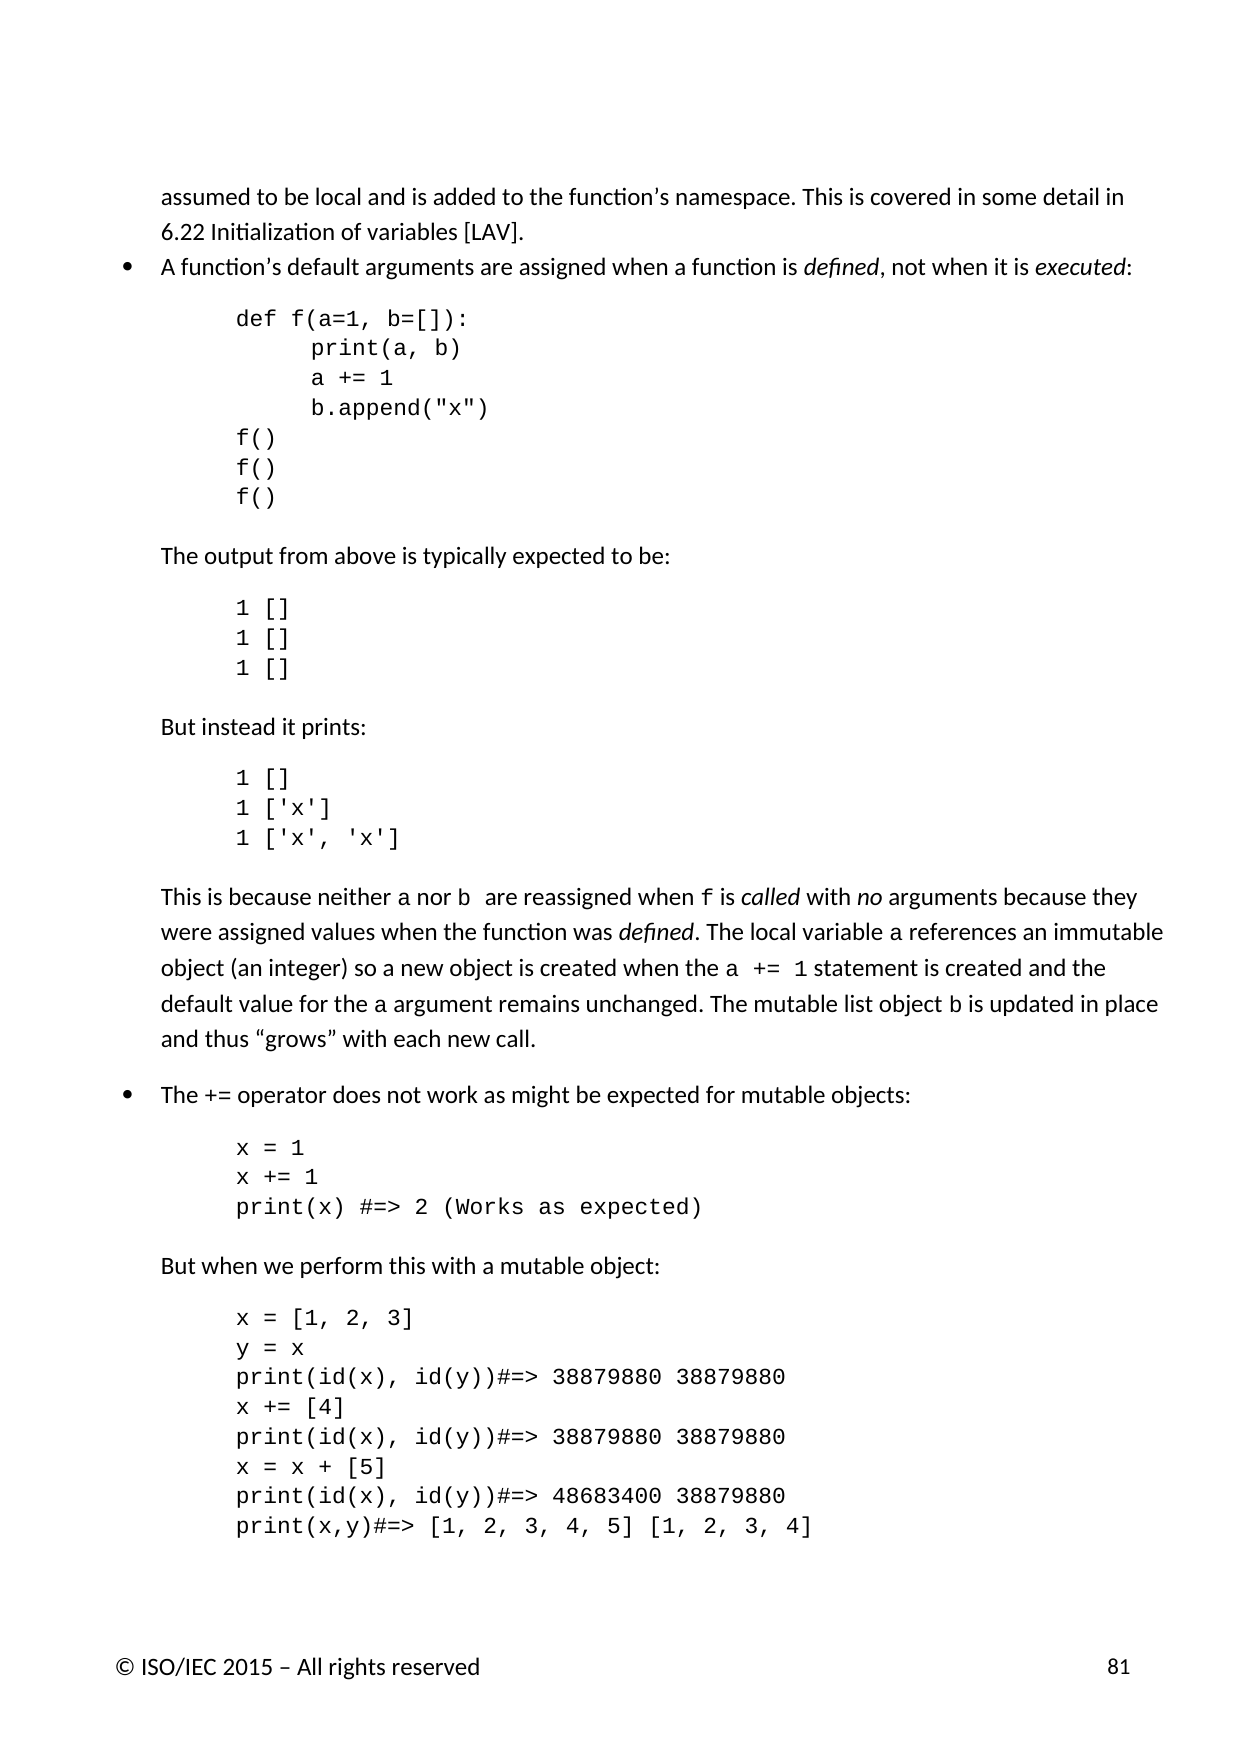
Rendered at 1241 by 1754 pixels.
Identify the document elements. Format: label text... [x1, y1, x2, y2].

list The += operator does not work as might be expected for mutable objects: [123, 1079, 1164, 1110]
text This is because neither a nor b are reassigned when f is called with no arguments because they were assigned values when the function was defined. The local variable a references an immutable object (an integer) so a new object is created when the a += 1 statement is created and the default value for the a argument remains unchanged. The mutable list object b is updated in place and thus “grows” with each new call. [161, 881, 1164, 1054]
text 1 [] [161, 626, 1164, 652]
text x += 1 [161, 1166, 1164, 1192]
text x += [4] [161, 1395, 1164, 1421]
text f() [161, 426, 1164, 452]
text print(id(x), id(y))#=> 38879880 38879880 [161, 1425, 1164, 1451]
text def f(a=1, b=[]): [161, 307, 1164, 333]
text 1 ['x', 'x'] [161, 826, 1164, 852]
text But when we perform this with a mutable object: [161, 1250, 1164, 1281]
text 1 [] [161, 767, 1164, 792]
text a += 1 [86, 367, 1164, 392]
text But instead it prints: [161, 711, 1164, 741]
text 1 ['x'] [161, 796, 1164, 822]
text print(a, b) [86, 337, 1164, 363]
text y = x [161, 1336, 1164, 1362]
text print(id(x), id(y))#=> 48683400 38879880 [161, 1485, 1164, 1511]
text 1 [] [161, 596, 1164, 622]
text f() [161, 456, 1164, 482]
text x = [1, 2, 3] [161, 1306, 1164, 1332]
text b.append("x") [86, 396, 1164, 422]
list A function’s default arguments are assigned when a function is defined, not when it is executed: [123, 251, 1164, 282]
text print(x) #=> 2 (Works as expected) [161, 1195, 1164, 1221]
text print(id(x), id(y))#=> 38879880 38879880 [161, 1366, 1164, 1392]
text f() [161, 486, 1164, 512]
text The output from above is typically expected to be: [161, 541, 1164, 571]
text x = x + [5] [161, 1455, 1164, 1481]
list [123, 181, 1164, 247]
text 1 [] [161, 656, 1164, 682]
text x = 1 [161, 1136, 1164, 1162]
text print(x,y)#=> [1, 2, 3, 4, 5] [1, 2, 3, 4] [161, 1514, 1164, 1541]
